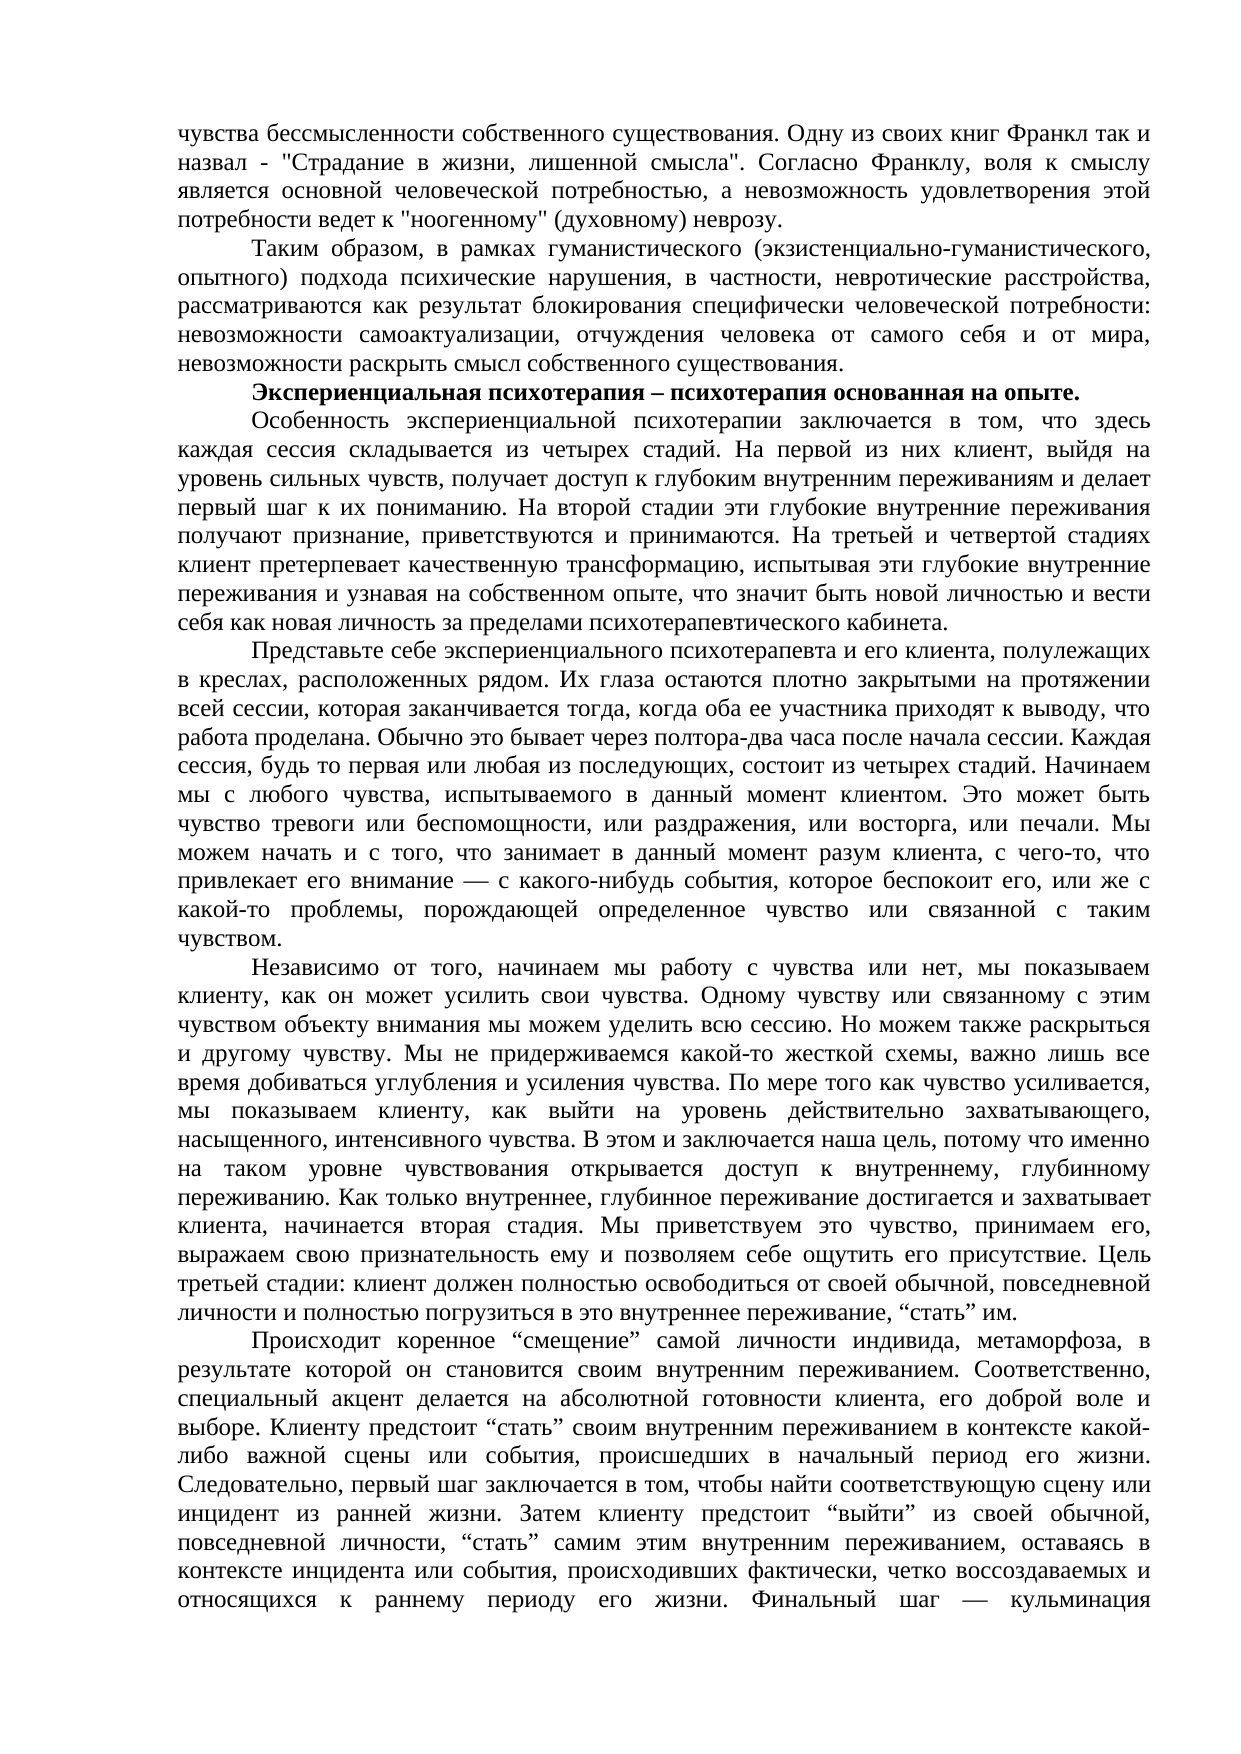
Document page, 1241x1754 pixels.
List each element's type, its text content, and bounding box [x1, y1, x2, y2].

text Особенность экспериенциальной психотерапии заключается в том, что здесь каждая сессия складывается из четырех стадий. На первой из них клиент, выйдя на уровень сильных чувств, получает доступ к глубоким внутренним переживаниям и делает первый шаг к их пониманию. На второй стадии эти глубокие внутренние переживания получают признание, приветствуются и принимаются. На третьей и четвертой стадиях клиент претерпевает качественную трансформацию, испытывая эти глубокие внутренние переживания и узнавая на собственном опыте, что значит быть новой личностью и вести себя как новая личность за пределами психотерапевтического кабинета. [177, 406, 1152, 636]
text Экспериенциальная психотерапия – психотерапия основанная на опыте. [177, 377, 1152, 406]
text Таким образом, в рамках гуманистического (экзистенциально-гуманистического, опытного) подхода психические нарушения, в частности, невротические расстройства, рассматриваются как результат блокирования специфически человеческой потребности: невозможности самоактуализации, отчуждения человека от самого себя и от мира, невозможности раскрыть смысл собственного существования. [177, 233, 1152, 377]
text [177, 1326, 1152, 1613]
text Независимо от того, начинаем мы работу с чувства или нет, мы показываем клиенту, как он может усилить свои чувства. Одному чувству или связанному с этим чувством объекту внимания мы можем уделить всю сессию. Но можем также раскрыться и другому чувству. Мы не придерживаемся какой-то жесткой схемы, важно лишь все время добиваться углубления и усиления чувства. По мере того как чувство усиливается, мы показываем клиенту, как выйти на уровень действительно захватывающего, насыщенного, интенсивного чувства. В этом и заключается наша цель, потому что именно на таком уровне чувствования открывается доступ к внутреннему, глубинному переживанию. Как только внутреннее, глубинное переживание достигается и захватывает клиента, начинается вторая стадия. Мы приветствуем это чувство, принимаем его, выражаем свою признательность ему и позволяем себе ощутить его присутствие. Цель третьей стадии: клиент должен полностью освободиться от своей обычной, повседневной личности и полностью погрузиться в это внутреннее переживание, “стать” им. [177, 952, 1152, 1326]
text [177, 118, 1152, 233]
text Представьте себе экспериенциального психотерапевта и его клиента, полулежащих в креслах, расположенных рядом. Их глаза остаются плотно закрытыми на протяжении всей сессии, которая заканчивается тогда, когда оба ее участника приходят к выводу, что работа проделана. Обычно это бывает через полтора-два часа после начала сессии. Каждая сессия, будь то первая или любая из последующих, состоит из четырех стадий. Начинаем мы с любого чувства, испытываемого в данный момент клиентом. Это может быть чувство тревоги или беспомощности, или раздражения, или восторга, или печали. Мы можем начать и с того, что занимает в данный момент разум клиента, с чего-то, что привлекает его внимание — с какого-нибудь события, которое беспокоит его, или же с какой-то проблемы, порождающей определенное чувство или связанной с таким чувством. [177, 636, 1152, 952]
